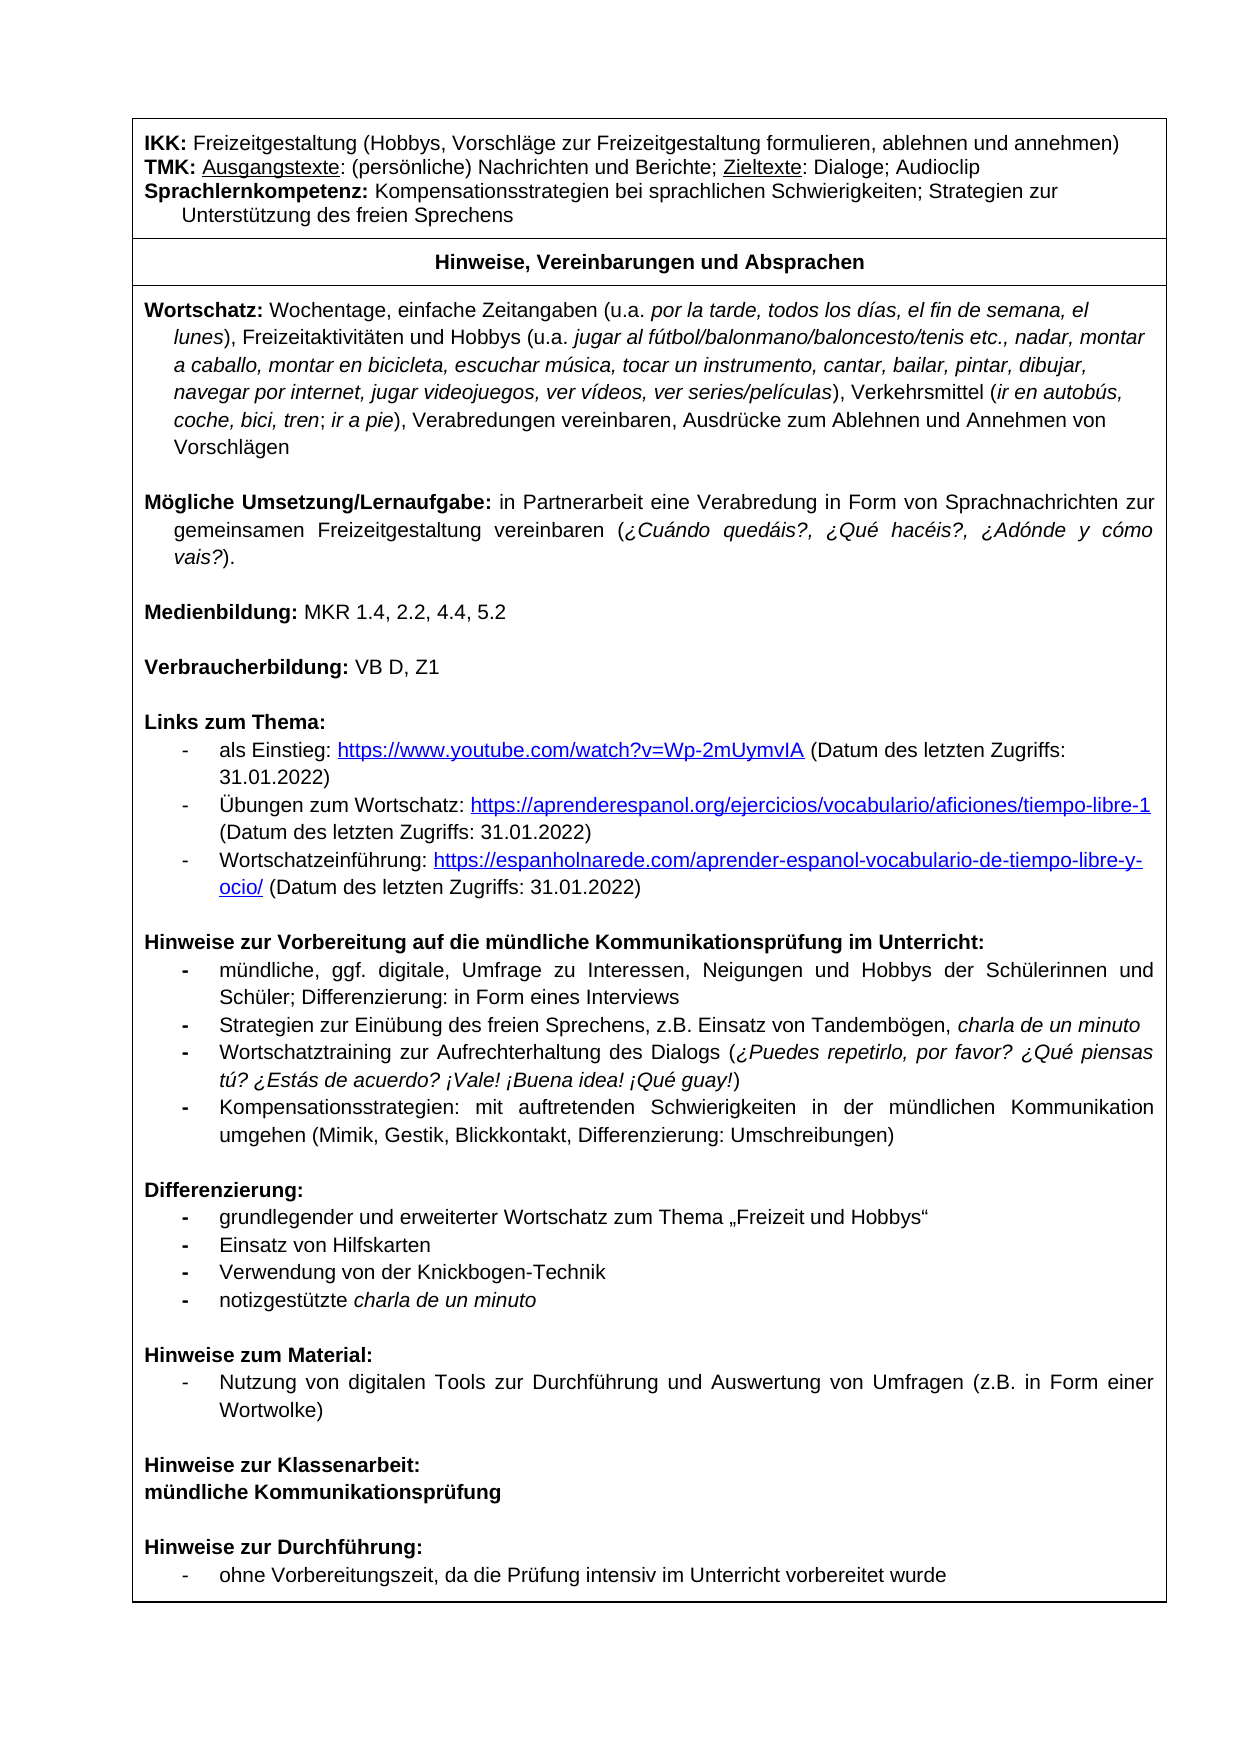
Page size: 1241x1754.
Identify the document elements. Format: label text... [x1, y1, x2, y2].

table_cell Hinweise, Vereinbarungen und Absprachen [133, 239, 1166, 285]
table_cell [133, 119, 1166, 238]
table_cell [133, 286, 1166, 1601]
